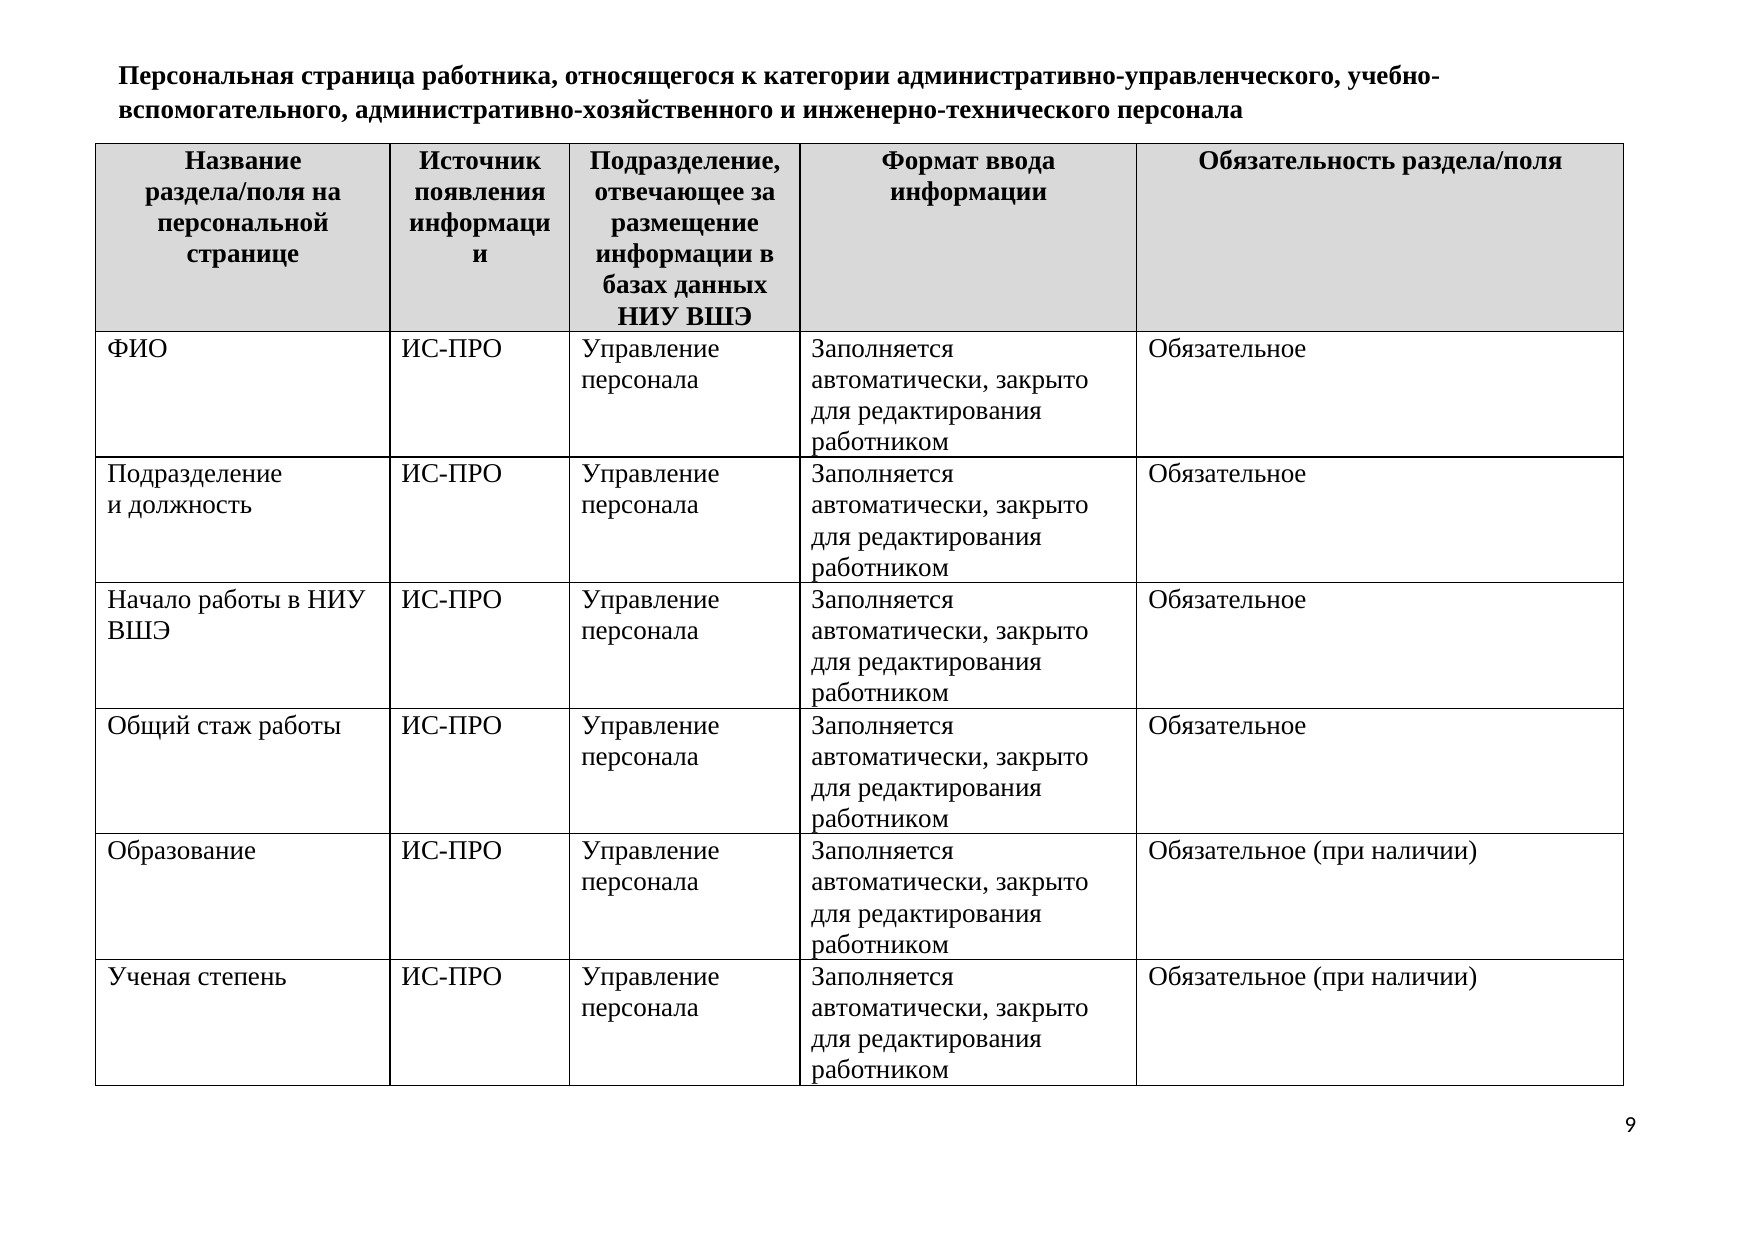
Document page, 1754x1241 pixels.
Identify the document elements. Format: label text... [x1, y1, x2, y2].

table_cell ИС-ПРО [391, 583, 569, 708]
table_cell Начало работы в НИУ ВШЭ [96, 583, 389, 708]
table_cell Управление персонала [570, 709, 799, 833]
table_cell Управление персонала [570, 834, 799, 959]
table_cell Управление персонала [570, 583, 799, 708]
table_cell Подразделение и должность [96, 458, 389, 582]
table_cell ИС-ПРО [391, 709, 569, 833]
text Персональная страница работника, относящегося к категории административно-управленческого, учебно-вспомогательного, административно-хозяйственного и инженерно-технического персонала [118, 59, 1636, 124]
table_cell ФИО [96, 332, 389, 456]
table_header Подразделение, отвечающее за размещение информации в базах данных НИУ ВШЭ [570, 144, 799, 331]
table_cell Заполняется автоматически, закрыто для редактирования работником [801, 709, 1136, 833]
table_cell Образование [96, 834, 389, 959]
table_cell Обязательное [1137, 458, 1623, 582]
table_cell Заполняется автоматически, закрыто для редактирования работником [801, 583, 1136, 708]
table_cell ИС-ПРО [391, 458, 569, 582]
table_cell Заполняется автоматически, закрыто для редактирования работником [801, 960, 1136, 1084]
table_cell Заполняется автоматически, закрыто для редактирования работником [801, 834, 1136, 959]
table_cell Общий стаж работы [96, 709, 389, 833]
table_cell ИС-ПРО [391, 834, 569, 959]
table_header Название раздела/поля на персональной странице [96, 144, 389, 331]
table_header Обязательность раздела/поля [1137, 144, 1623, 331]
table_cell Обязательное (при наличии) [1137, 834, 1623, 959]
table_cell Обязательное (при наличии) [1137, 960, 1623, 1084]
table_cell Управление персонала [570, 332, 799, 456]
table_header Формат ввода информации [801, 144, 1136, 331]
table_cell Управление персонала [570, 960, 799, 1084]
table_cell Управление персонала [570, 458, 799, 582]
table_cell Ученая степень [96, 960, 389, 1084]
table_cell ИС-ПРО [391, 960, 569, 1084]
table_cell ИС-ПРО [391, 332, 569, 456]
table_cell Заполняется автоматически, закрыто для редактирования работником [801, 332, 1136, 456]
table_cell Обязательное [1137, 583, 1623, 708]
table_cell Заполняется автоматически, закрыто для редактирования работником [801, 458, 1136, 582]
table_header Источник появления информации [391, 144, 569, 331]
table_cell Обязательное [1137, 332, 1623, 456]
table_cell Обязательное [1137, 709, 1623, 833]
